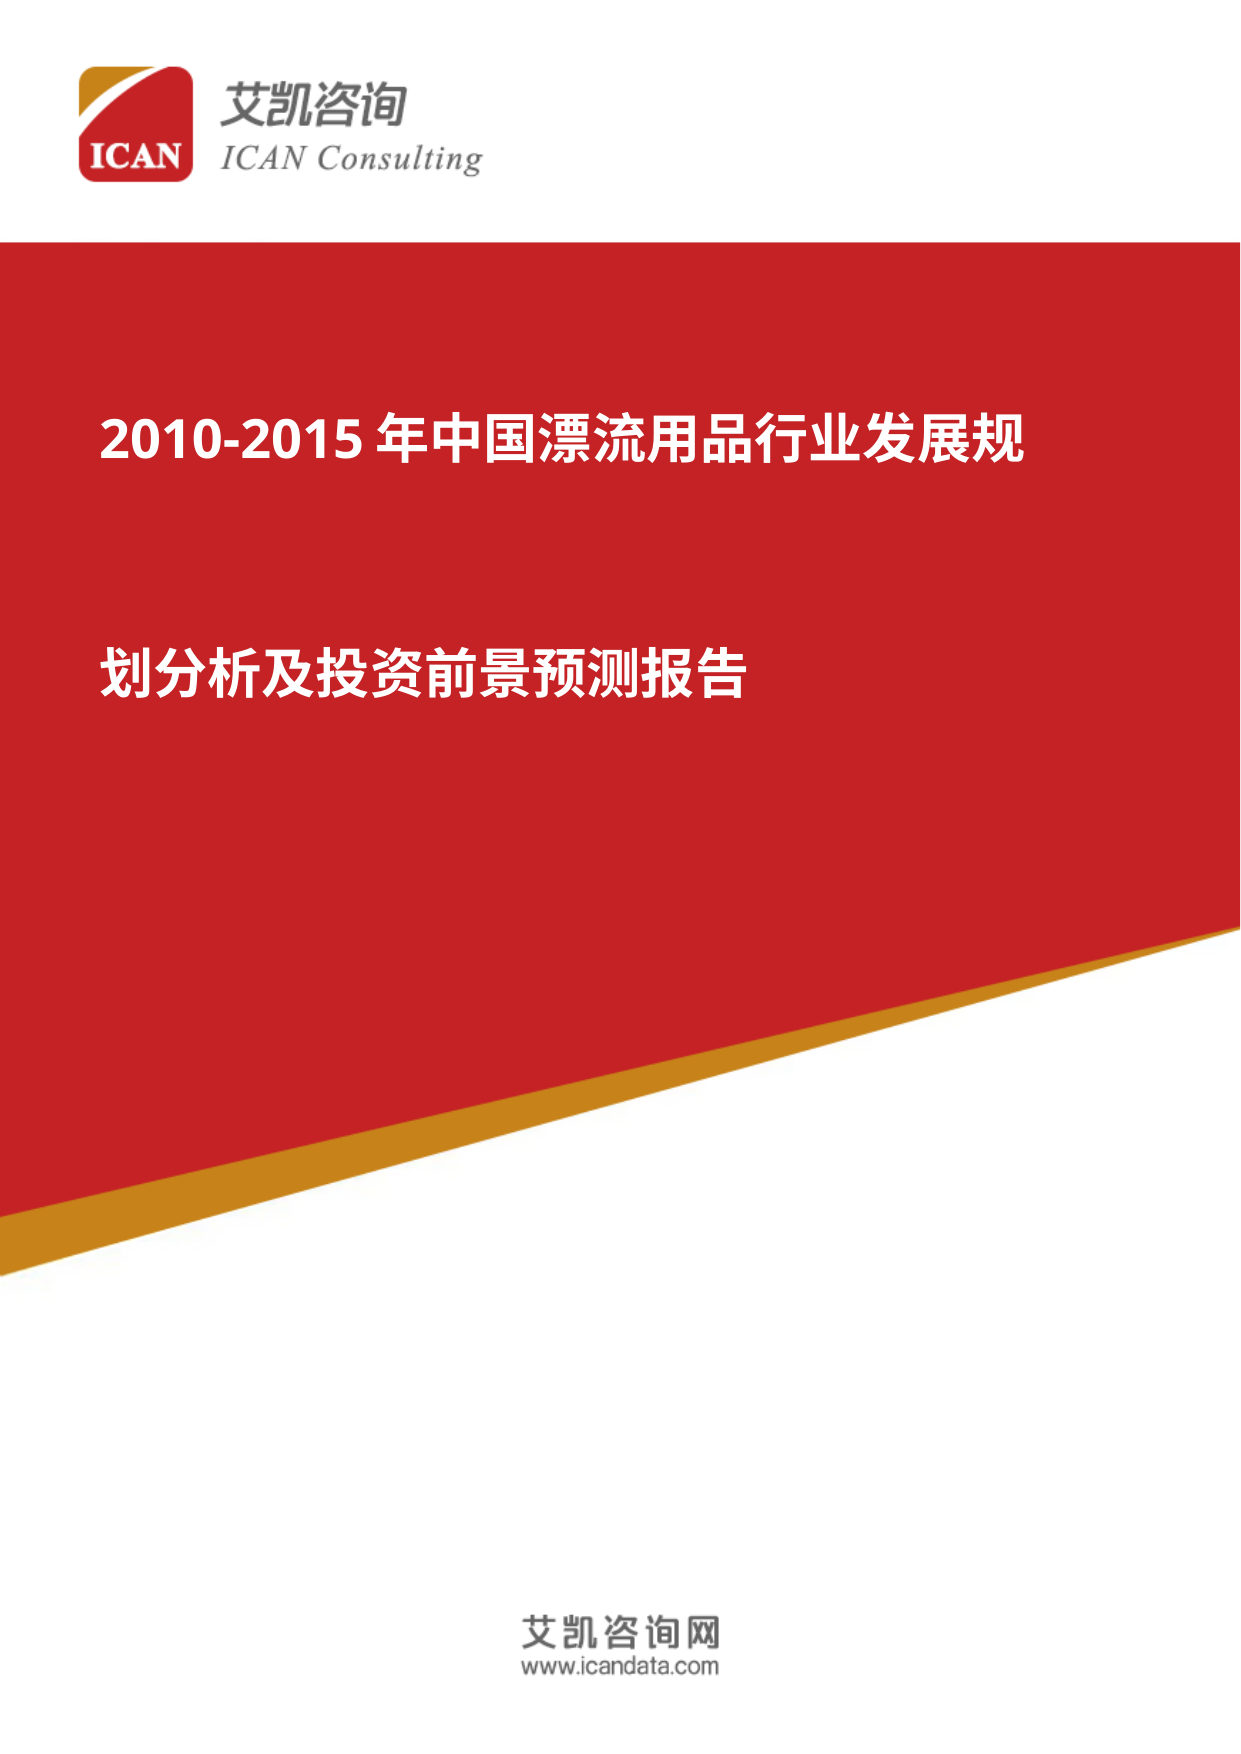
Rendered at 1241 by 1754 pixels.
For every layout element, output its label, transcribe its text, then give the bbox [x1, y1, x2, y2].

subtitle 2010-2015年中国漂流用品行业发展规划分析及投资前景预测报告 [99, 386, 1053, 718]
picture [0, 5, 1241, 1754]
